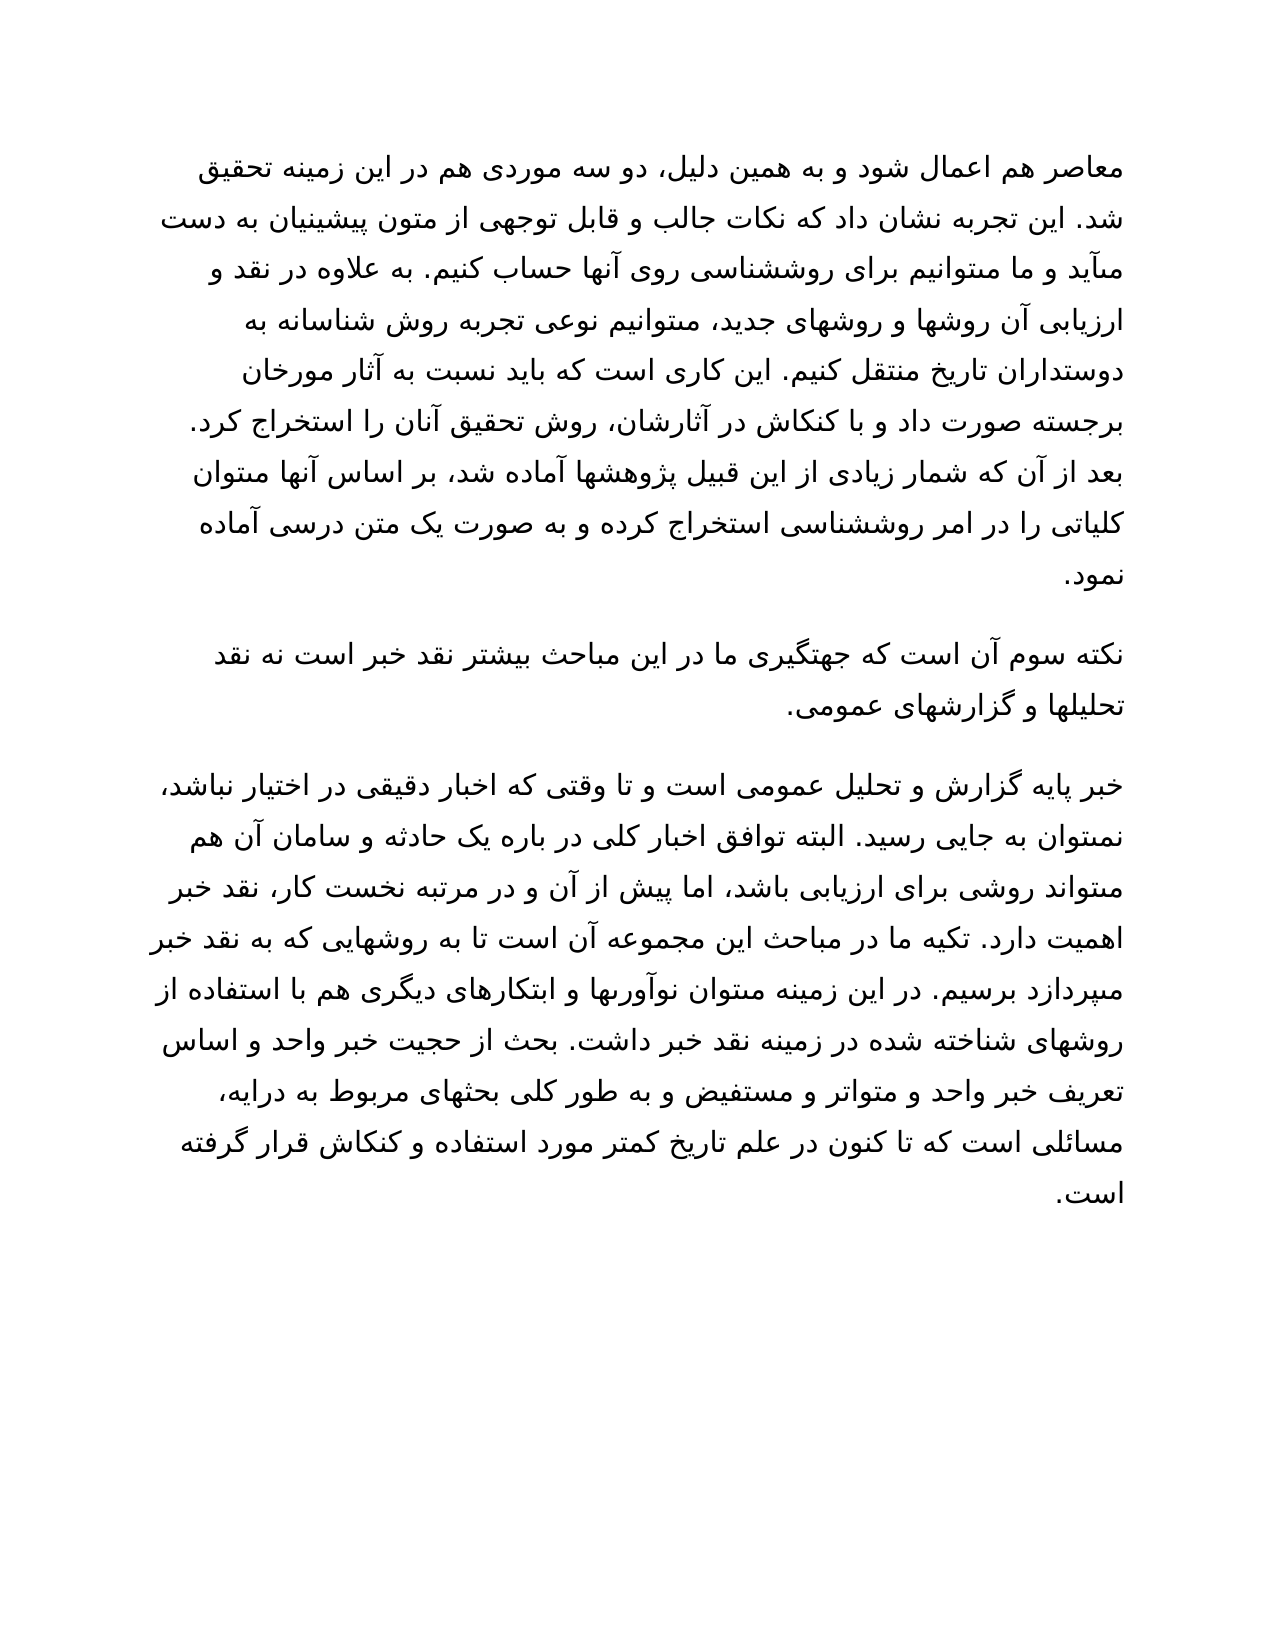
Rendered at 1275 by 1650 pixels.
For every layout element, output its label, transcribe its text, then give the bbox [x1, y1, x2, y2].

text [150, 150, 1125, 591]
text نکته سوم آن است که جهت‏گیرى ما در این مباحث بیشتر نقد خبر است نه نقد تحلیل‏ها و گزارش‏هاى عمومى. [150, 638, 1125, 722]
text خبر پایه گزارش و تحلیل عمومى است و تا وقتى که اخبار دقیقى در اختیار نباشد، نمى‏توان به جایى رسید. البته توافق اخبار کلى در باره یک حادثه و سامان آن هم مى‏تواند روشى براى ارزیابى باشد، اما پیش از آن و در مرتبه نخست کار، نقد خبر اهمیت دارد. تکیه ما در مباحث این مجموعه آن است تا به روش‏هایى که به نقد خبر مى‏پردازد برسیم. در این زمینه مى‏توان نوآورى‏ها و ابتکارهاى دیگرى هم با استفاده از روش‏هاى شناخته شده در زمینه نقد خبر داشت. بحث از حجیت خبر واحد و اساس تعریف خبر واحد و متواتر و مستفیض و به طور کلى بحث‏هاى مربوط به درایه، مسائلى است که تا کنون در علم تاریخ کمتر مورد استفاده و کنکاش قرار گرفته است. [150, 769, 1125, 1210]
